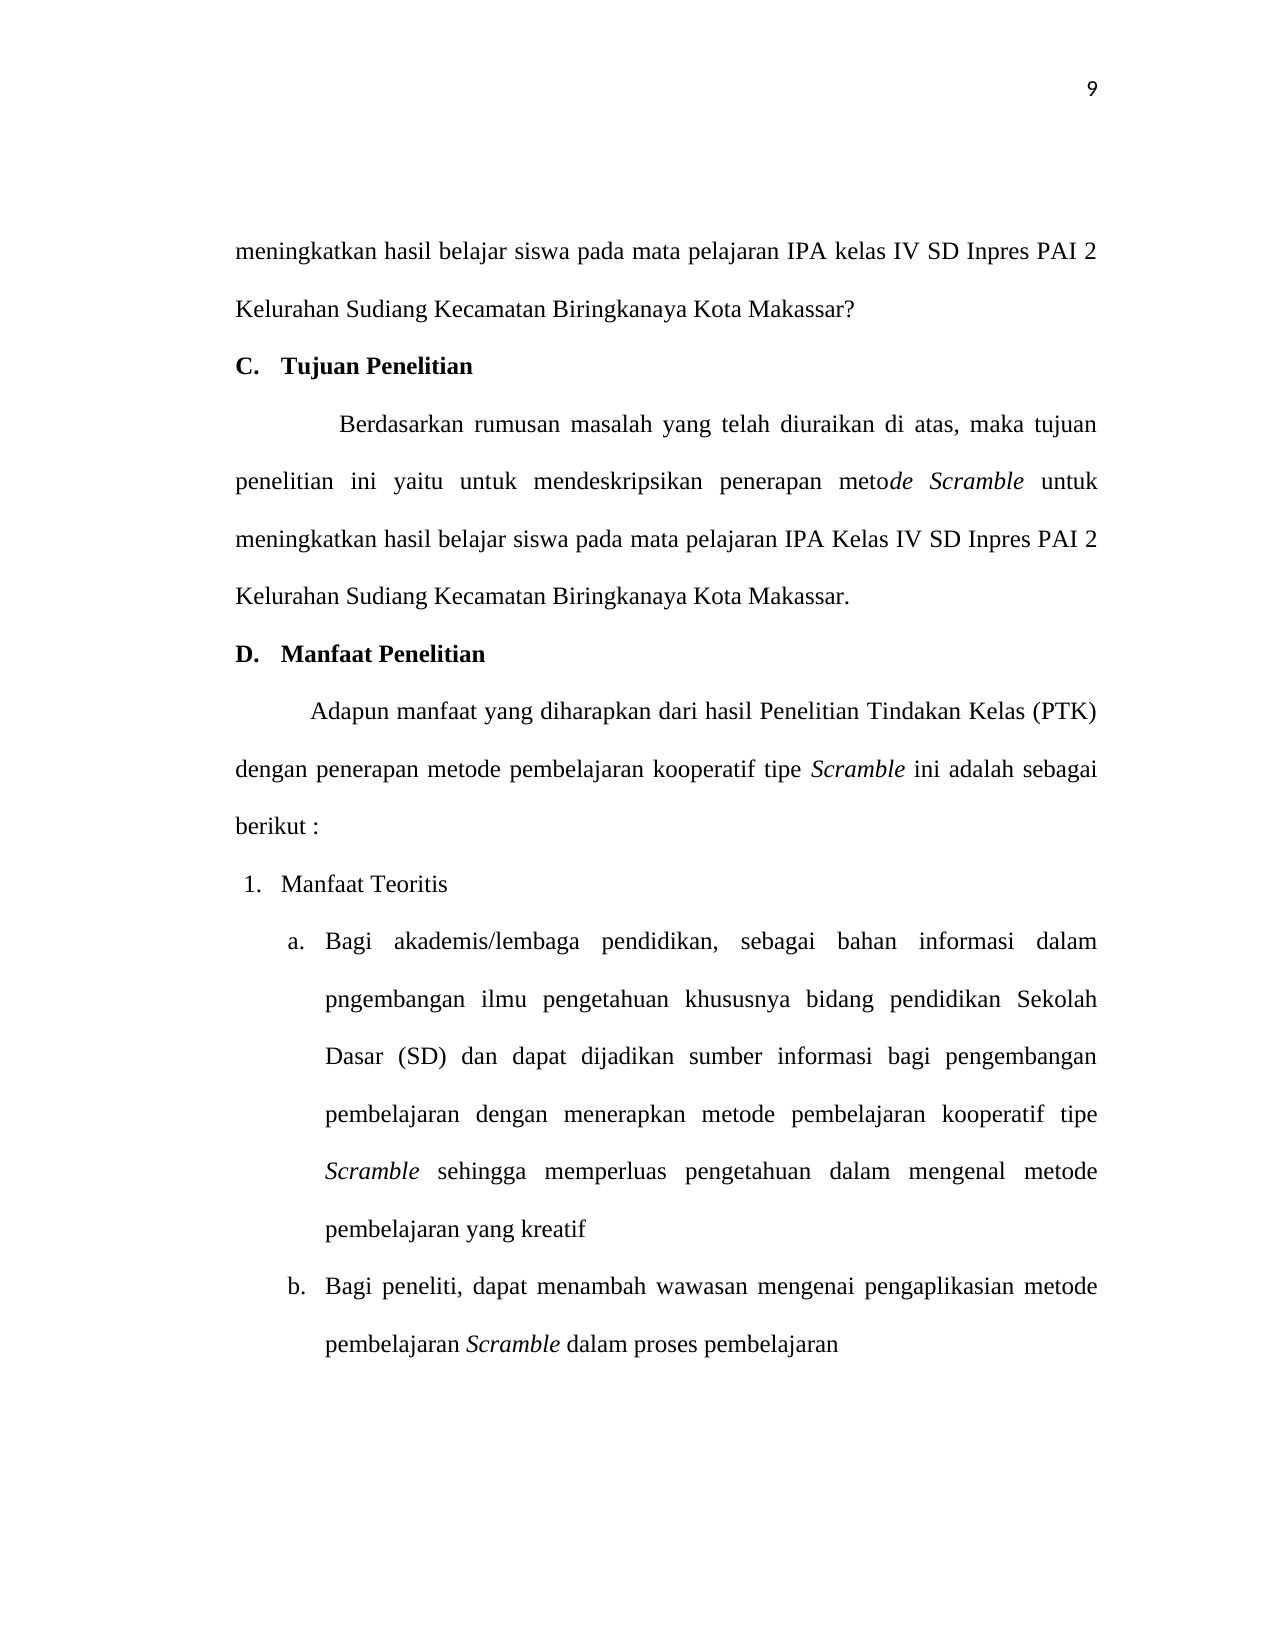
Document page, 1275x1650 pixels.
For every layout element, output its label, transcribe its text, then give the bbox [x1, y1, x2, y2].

list Tujuan Penelitian [235, 351, 1098, 380]
text Adapun manfaat yang diharapkan dari hasil Penelitian Tindakan Kelas (PTK) dengan penerapan metode pembelajaran kooperatif tipe Scramble ini adalah sebagai berikut : [235, 696, 1098, 840]
list Manfaat Teoritis [243, 869, 1098, 897]
list Bagi akademis/lembaga pendidikan, sebagai bahan informasi dalam pngembangan ilmu pengetahuan khususnya bidang pendidikan Sekolah Dasar (SD) dan dapat dijadikan sumber informasi bagi pengembangan pembelajaran dengan menerapkan metode pembelajaran kooperatif tipe Scramble sehingga memperluas pengetahuan dalam mengenal metode pembelajaran yang kreatif [287, 926, 1098, 1242]
list Bagi peneliti, dapat menambah wawasan mengenai pengaplikasian metode pembelajaran Scramble dalam proses pembelajaran [287, 1271, 1098, 1357]
list Manfaat Penelitian [235, 639, 1098, 667]
text Berdasarkan rumusan masalah yang telah diuraikan di atas, maka tujuan penelitian ini yaitu untuk mendeskripsikan penerapan metode Scramble untuk meningkatkan hasil belajar siswa pada mata pelajaran IPA Kelas IV SD Inpres PAI 2 Kelurahan Sudiang Kecamatan Biringkanaya Kota Makassar. [235, 409, 1098, 610]
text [235, 236, 1098, 322]
